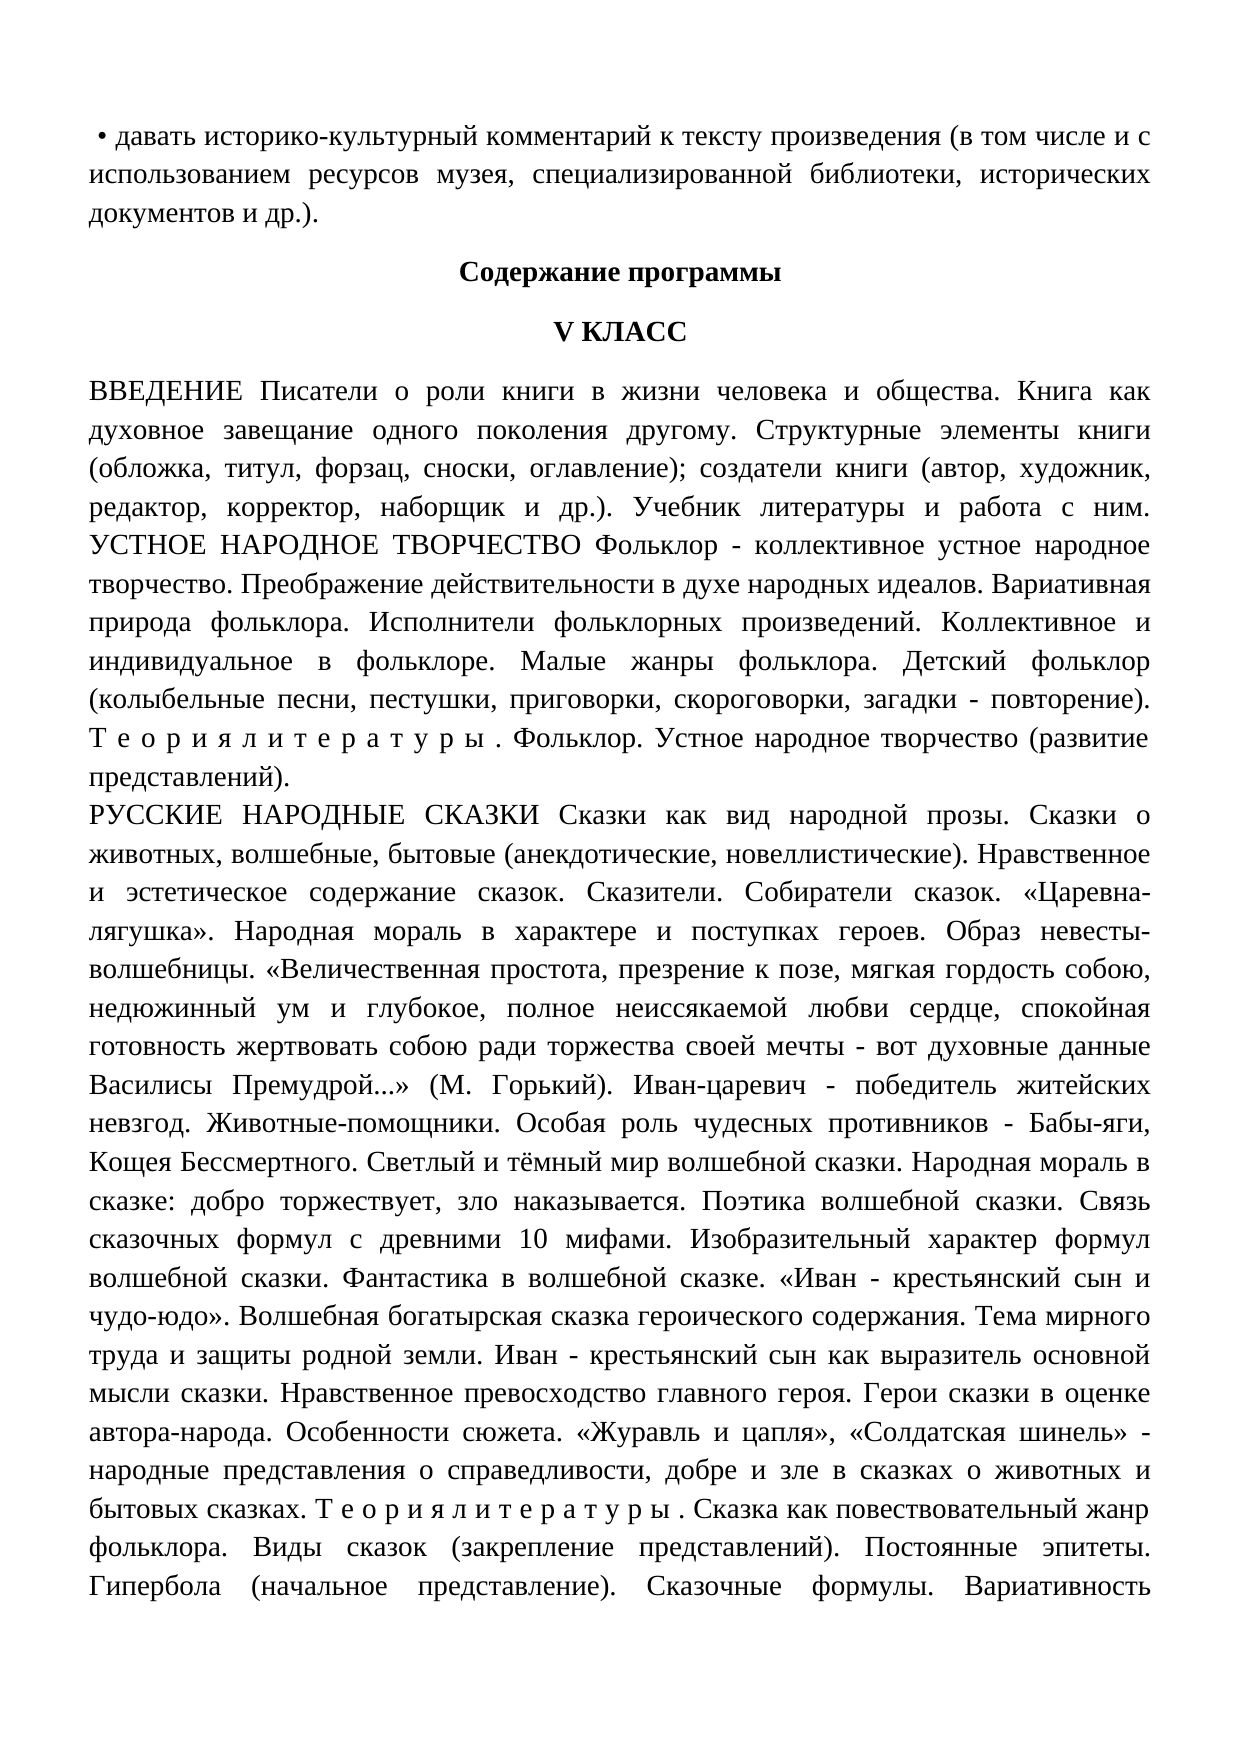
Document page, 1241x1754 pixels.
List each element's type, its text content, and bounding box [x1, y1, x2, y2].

text • давать историко-культурный комментарий к тексту произведения (в том числе и с использованием ресурсов музея, специализированной библиотеки, исторических документов и др.). [89, 118, 1152, 229]
text Содержание программы [89, 254, 1152, 288]
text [89, 373, 1152, 1602]
text V КЛАСС [89, 314, 1152, 347]
